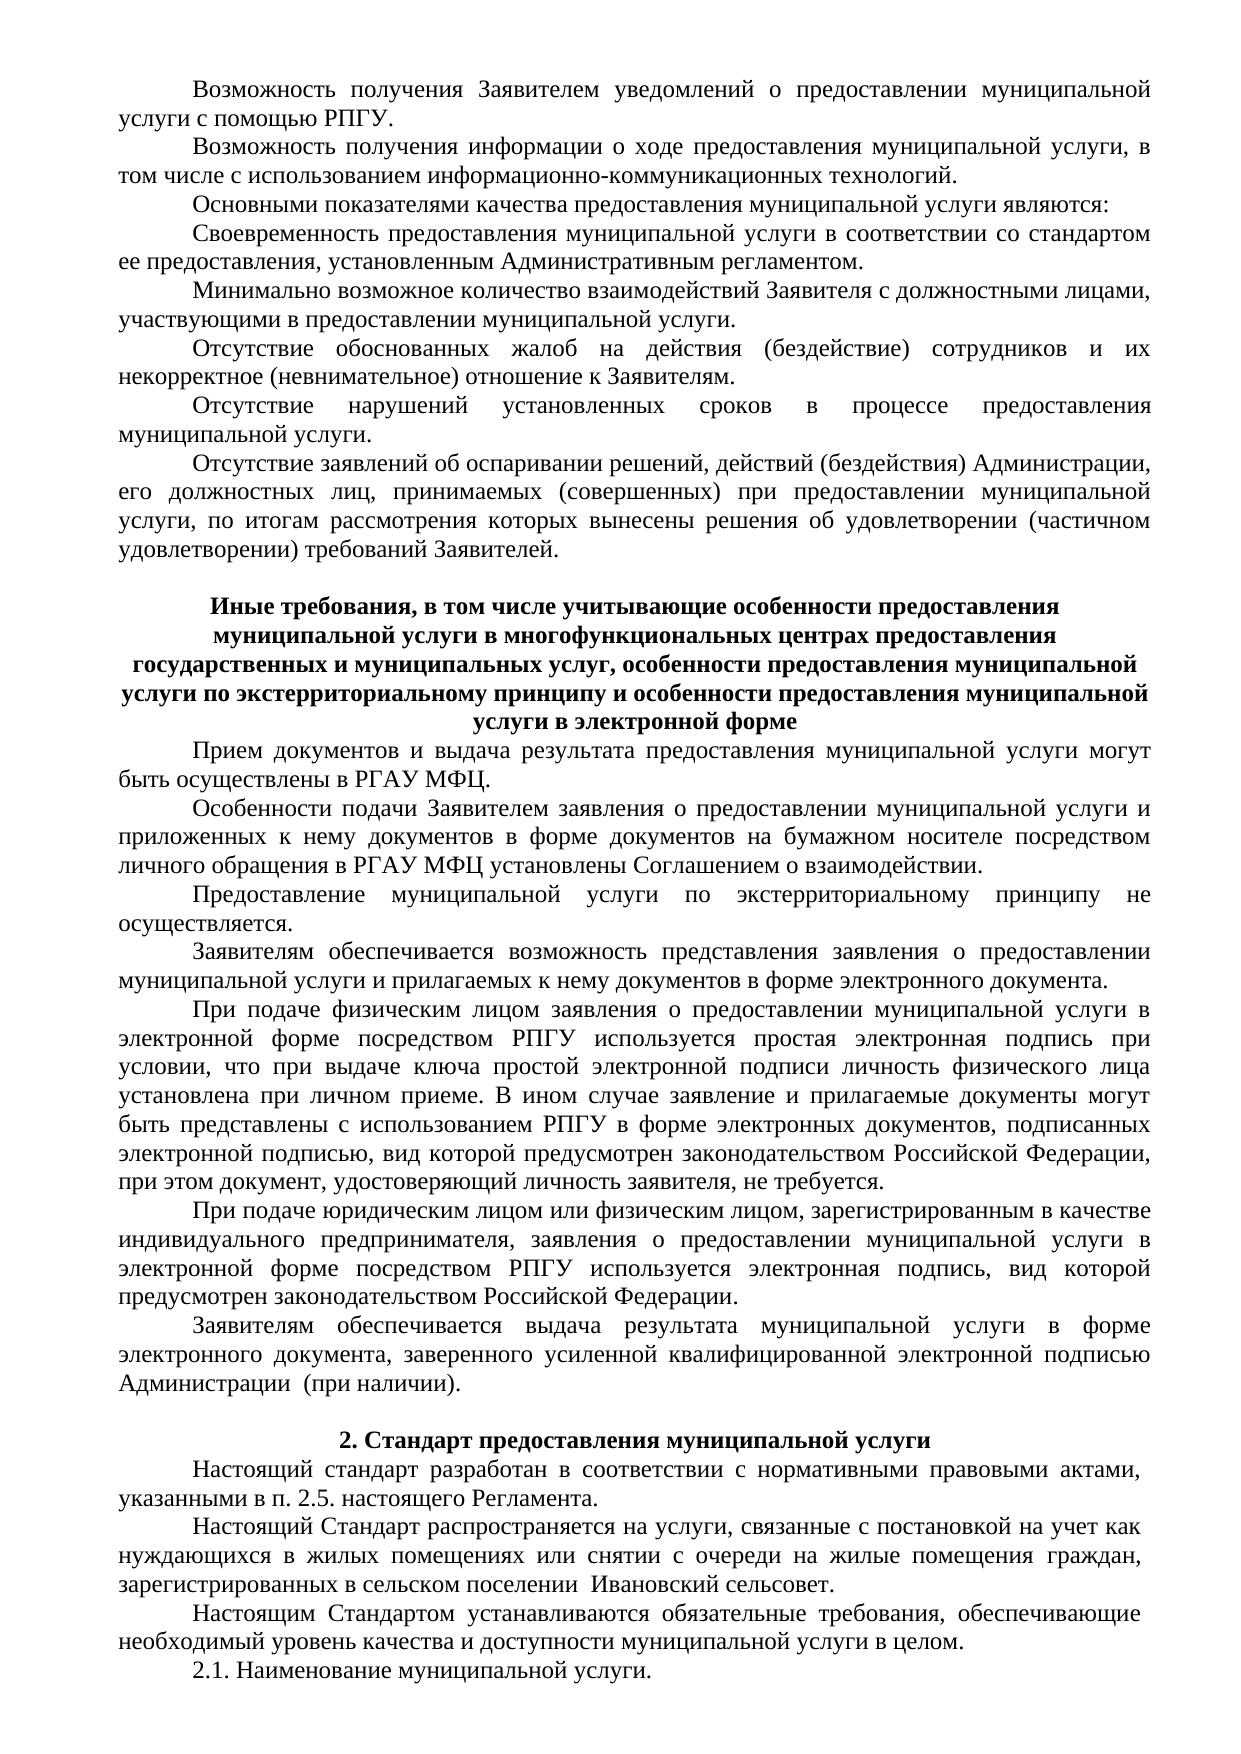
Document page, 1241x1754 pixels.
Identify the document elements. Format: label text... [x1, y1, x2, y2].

text Иные требования, в том числе учитывающие особенности предоставления муниципальной услуги в многофункциональных центрах предоставления государственных и муниципальных услуг, особенности предоставления муниципальной услуги по экстерриториальному принципу и особенности предоставления муниципальной услуги в электронной форме [118, 591, 1152, 735]
text Минимально возможное количество взаимодействий Заявителя с должностными лицами, участвующими в предоставлении муниципальной услуги. [118, 275, 1152, 333]
text Предоставление муниципальной услуги по экстерриториальному принципу не осуществляется. [118, 879, 1152, 936]
text При подаче физическим лицом заявления о предоставлении муниципальной услуги в электронной форме посредством РПГУ используется простая электронная подпись при условии, что при выдаче ключа простой электронной подписи личность физического лица установлена при личном приеме. В ином случае заявление и прилагаемые документы могут быть представлены с использованием РПГУ в форме электронных документов, подписанных электронной подписью, вид которой предусмотрен законодательством Российской Федерации, при этом документ, удостоверяющий личность заявителя, не требуется. [118, 994, 1152, 1195]
text Возможность получения информации о ходе предоставления муниципальной услуги, в том числе с использованием информационно-коммуникационных технологий. [118, 131, 1152, 189]
text Заявителям обеспечивается выдача результата муниципальной услуги в форме электронного документа, заверенного усиленной квалифицированной электронной подписью Администрации (при наличии). [118, 1310, 1152, 1396]
text Отсутствие обоснованных жалоб на действия (бездействие) сотрудников и их некорректное (невнимательное) отношение к Заявителям. [118, 333, 1152, 390]
text Особенности подачи Заявителем заявления о предоставлении муниципальной услуги и приложенных к нему документов в форме документов на бумажном носителе посредством личного обращения в РГАУ МФЦ установлены Соглашением о взаимодействии. [118, 793, 1152, 879]
text При подаче юридическим лицом или физическим лицом, зарегистрированным в качестве индивидуального предпринимателя, заявления о предоставлении муниципальной услуги в электронной форме посредством РПГУ используется электронная подпись, вид которой предусмотрен законодательством Российской Федерации. [118, 1195, 1152, 1310]
text Заявителям обеспечивается возможность представления заявления о предоставлении муниципальной услуги и прилагаемых к нему документов в форме электронного документа. [118, 936, 1152, 994]
list Настоящий Стандарт распространяется на услуги, связанные с постановкой на учет как нуждающихся в жилых помещениях или снятии с очереди на жилые помещения граждан, зарегистрированных в сельском поселении Ивановский сельсовет. [118, 1511, 1141, 1598]
list Настоящий стандарт разработан в соответствии с нормативными правовыми актами, указанными в п. 2.5. настоящего Регламента. [118, 1454, 1141, 1511]
list Настоящим Стандартом устанавливаются обязательные требования, обеспечивающие необходимый уровень качества и доступности муниципальной услуги в целом. [118, 1598, 1141, 1655]
text Отсутствие заявлений об оспаривании решений, действий (бездействия) Администрации, его должностных лиц, принимаемых (совершенных) при предоставлении муниципальной услуги, по итогам рассмотрения которых вынесены решения об удовлетворении (частичном удовлетворении) требований Заявителей. [118, 448, 1152, 563]
text Своевременность предоставления муниципальной услуги в соответствии со стандартом ее предоставления, установленным Административным регламентом. [118, 218, 1152, 275]
text 2.1. Наименование муниципальной услуги. [118, 1655, 1152, 1684]
text Возможность получения Заявителем уведомлений о предоставлении муниципальной услуги с помощью РПГУ. [118, 74, 1152, 131]
text Основными показателями качества предоставления муниципальной услуги являются: [118, 189, 1152, 218]
text Отсутствие нарушений установленных сроков в процессе предоставления муниципальной услуги. [118, 390, 1152, 448]
text Прием документов и выдача результата предоставления муниципальной услуги могут быть осуществлены в РГАУ МФЦ. [118, 735, 1152, 793]
text 2. Стандарт предоставления муниципальной услуги [118, 1425, 1152, 1454]
